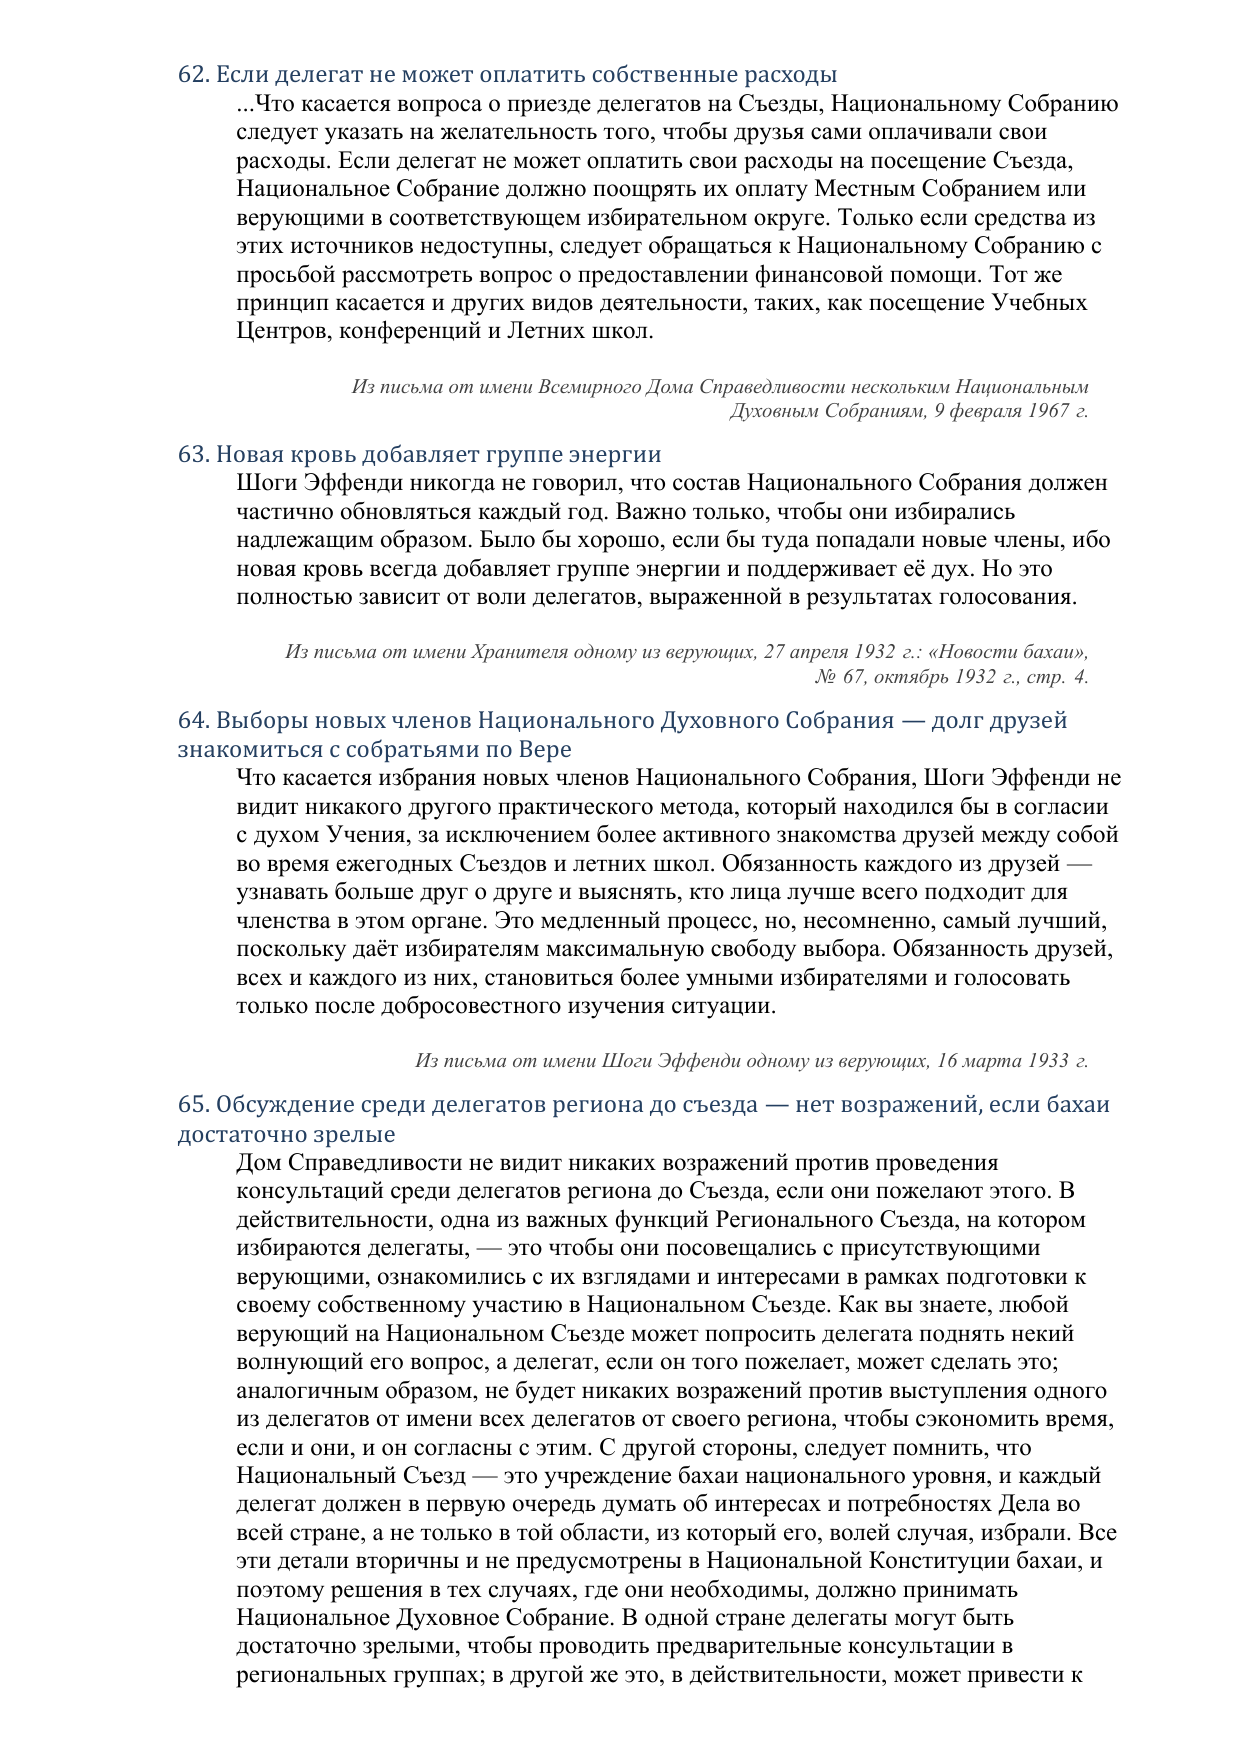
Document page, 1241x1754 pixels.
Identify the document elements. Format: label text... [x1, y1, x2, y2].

text ...Что касается вопроса о приезде делегатов на Съезды, Национальному Собранию следует указать на желательность того, чтобы друзья сами оплачивали свои расходы. Если делегат не может оплатить свои расходы на посещение Съезда, Национальное Собрание должно поощрять их оплату Местным Собранием или верующими в соответствующем избирательном округе. Только если средства из этих источников недоступны, следует обращаться к Национальному Собранию с просьбой рассмотреть вопрос о предоставлении финансовой помощи. Тот же принцип касается и других видов деятельности, таких, как посещение Учебных Центров, конференций и Летних школ. [236, 88, 1122, 344]
text Из письма от имени Всемирного Дома Справедливости нескольким Национальным Духовным Собраниям, 9 февраля 1967 г. [267, 374, 1091, 422]
subtitle 62. Если делегат не может оплатить собственные расходы [177, 59, 1181, 88]
text Из письма от имени Шоги Эффенди одному из верующих, 16 марта 1933 г. [267, 1048, 1091, 1072]
subtitle 64. Выборы новых членов Национального Духовного Собрания — долг друзей знакомиться с собратьями по Вере [177, 704, 1181, 763]
subtitle 65. Обсуждение среди делегатов региона до съезда — нет возражений, если бахаи достаточно зрелые [177, 1089, 1181, 1147]
text Шоги Эффенди никогда не говорил, что состав Национального Собрания должен частично обновляться каждый год. Важно только, чтобы они избирались надлежащим образом. Было бы хорошо, если бы туда попадали новые члены, ибо новая кровь всегда добавляет группе энергии и поддерживает её дух. Но это полностью зависит от воли делегатов, выраженной в результатах голосования. [236, 468, 1122, 610]
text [236, 1147, 1122, 1688]
text Что касается избрания новых членов Национального Собрания, Шоги Эффенди не видит никакого другого практического метода, который находился бы в согласии с духом Учения, за исключением более активного знакомства друзей между собой во время ежегодных Съездов и летних школ. Обязанность каждого из друзей — узнавать больше друг о друге и выяснять, кто лица лучше всего подходит для членства в этом органе. Это медленный процесс, но, несомненно, самый лучший, поскольку даёт избирателям максимальную свободу выбора. Обязанность друзей, всех и каждого из них, становиться более умными избирателями и голосовать только после добросовестного изучения ситуации. [236, 763, 1122, 1019]
subtitle 63. Новая кровь добавляет группе энергии [177, 438, 1181, 468]
text Из письма от имени Хранителя одному из верующих, 27 апреля 1932 г.: «Новости бахаи», № 67, октябрь 1932 г., стр. 4. [267, 639, 1091, 688]
